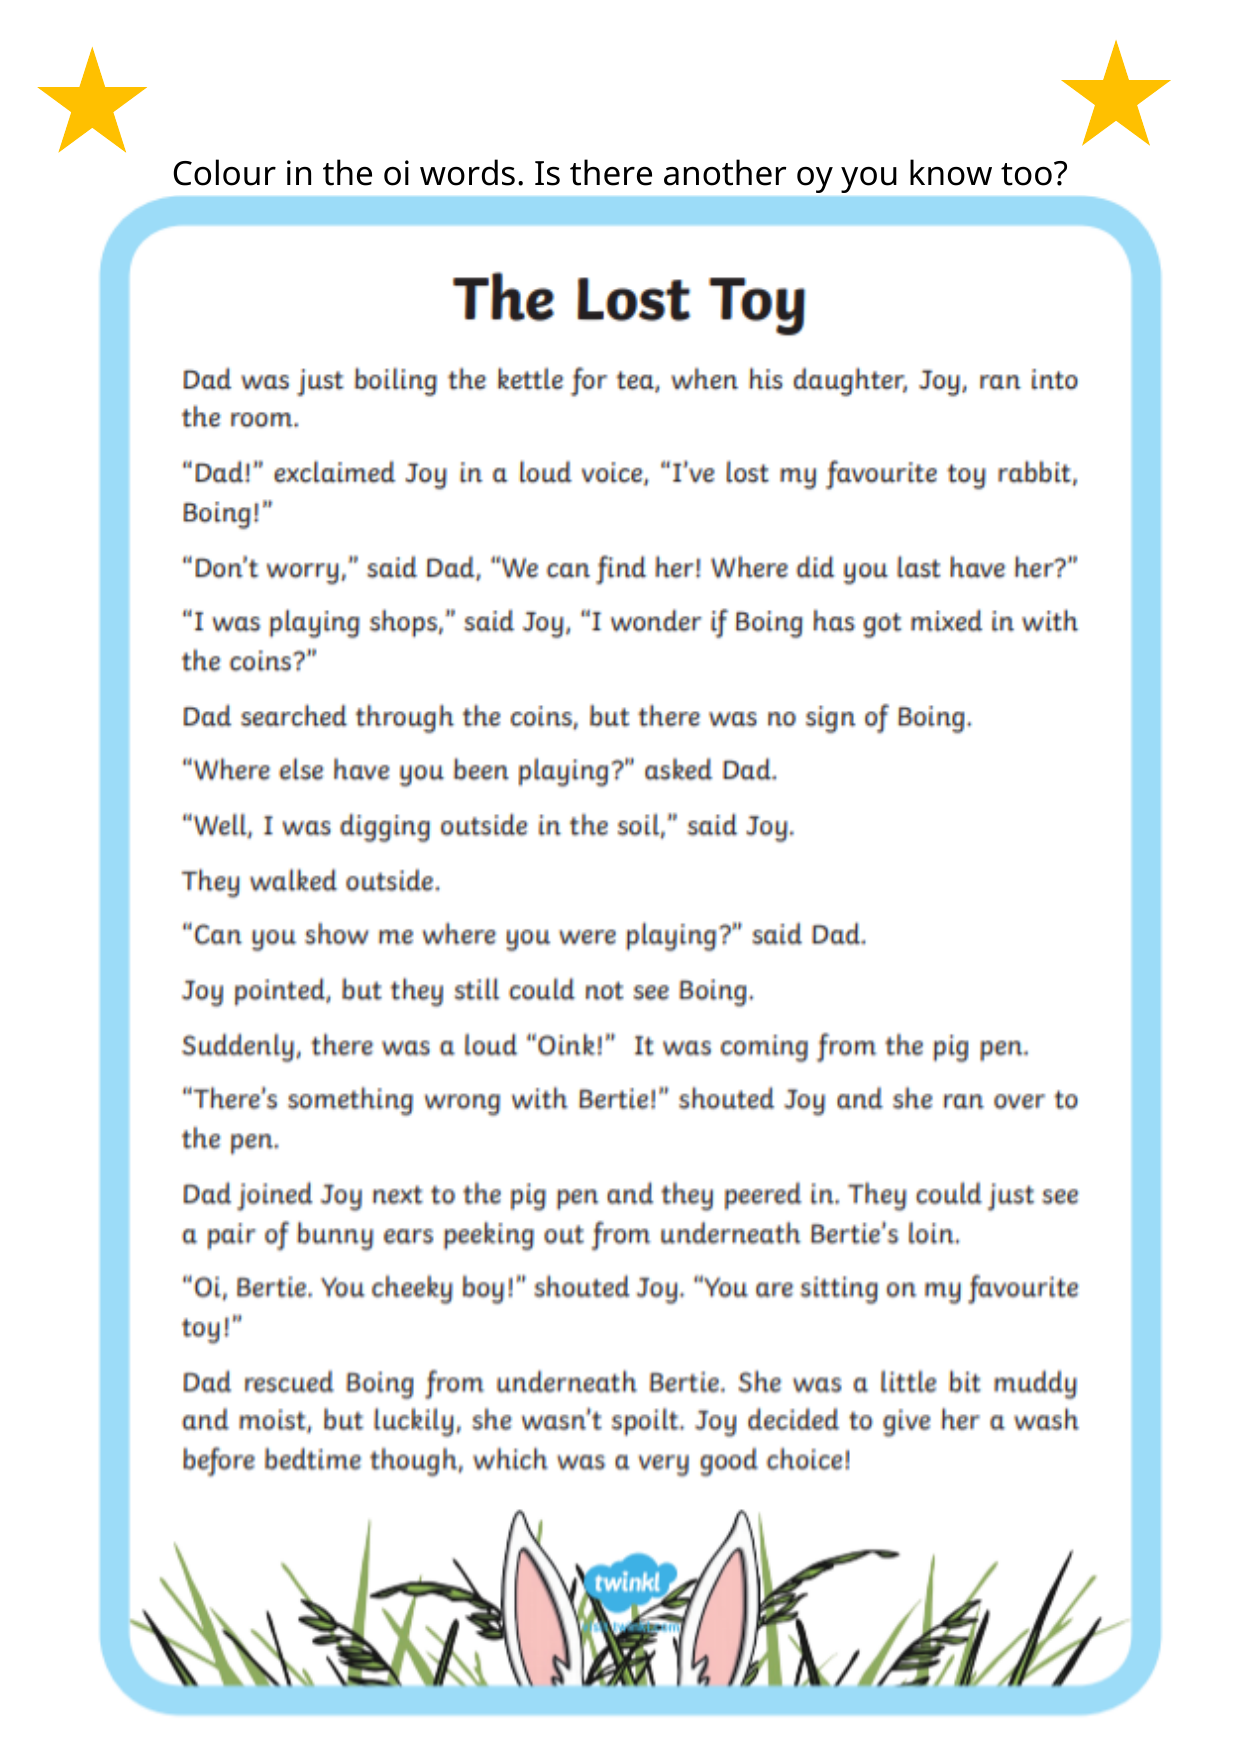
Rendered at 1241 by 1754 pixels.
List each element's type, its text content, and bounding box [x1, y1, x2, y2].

picture [91, 195, 1169, 1730]
text Colour in the oi words. Is there another oy you know too? [150, 150, 1090, 195]
